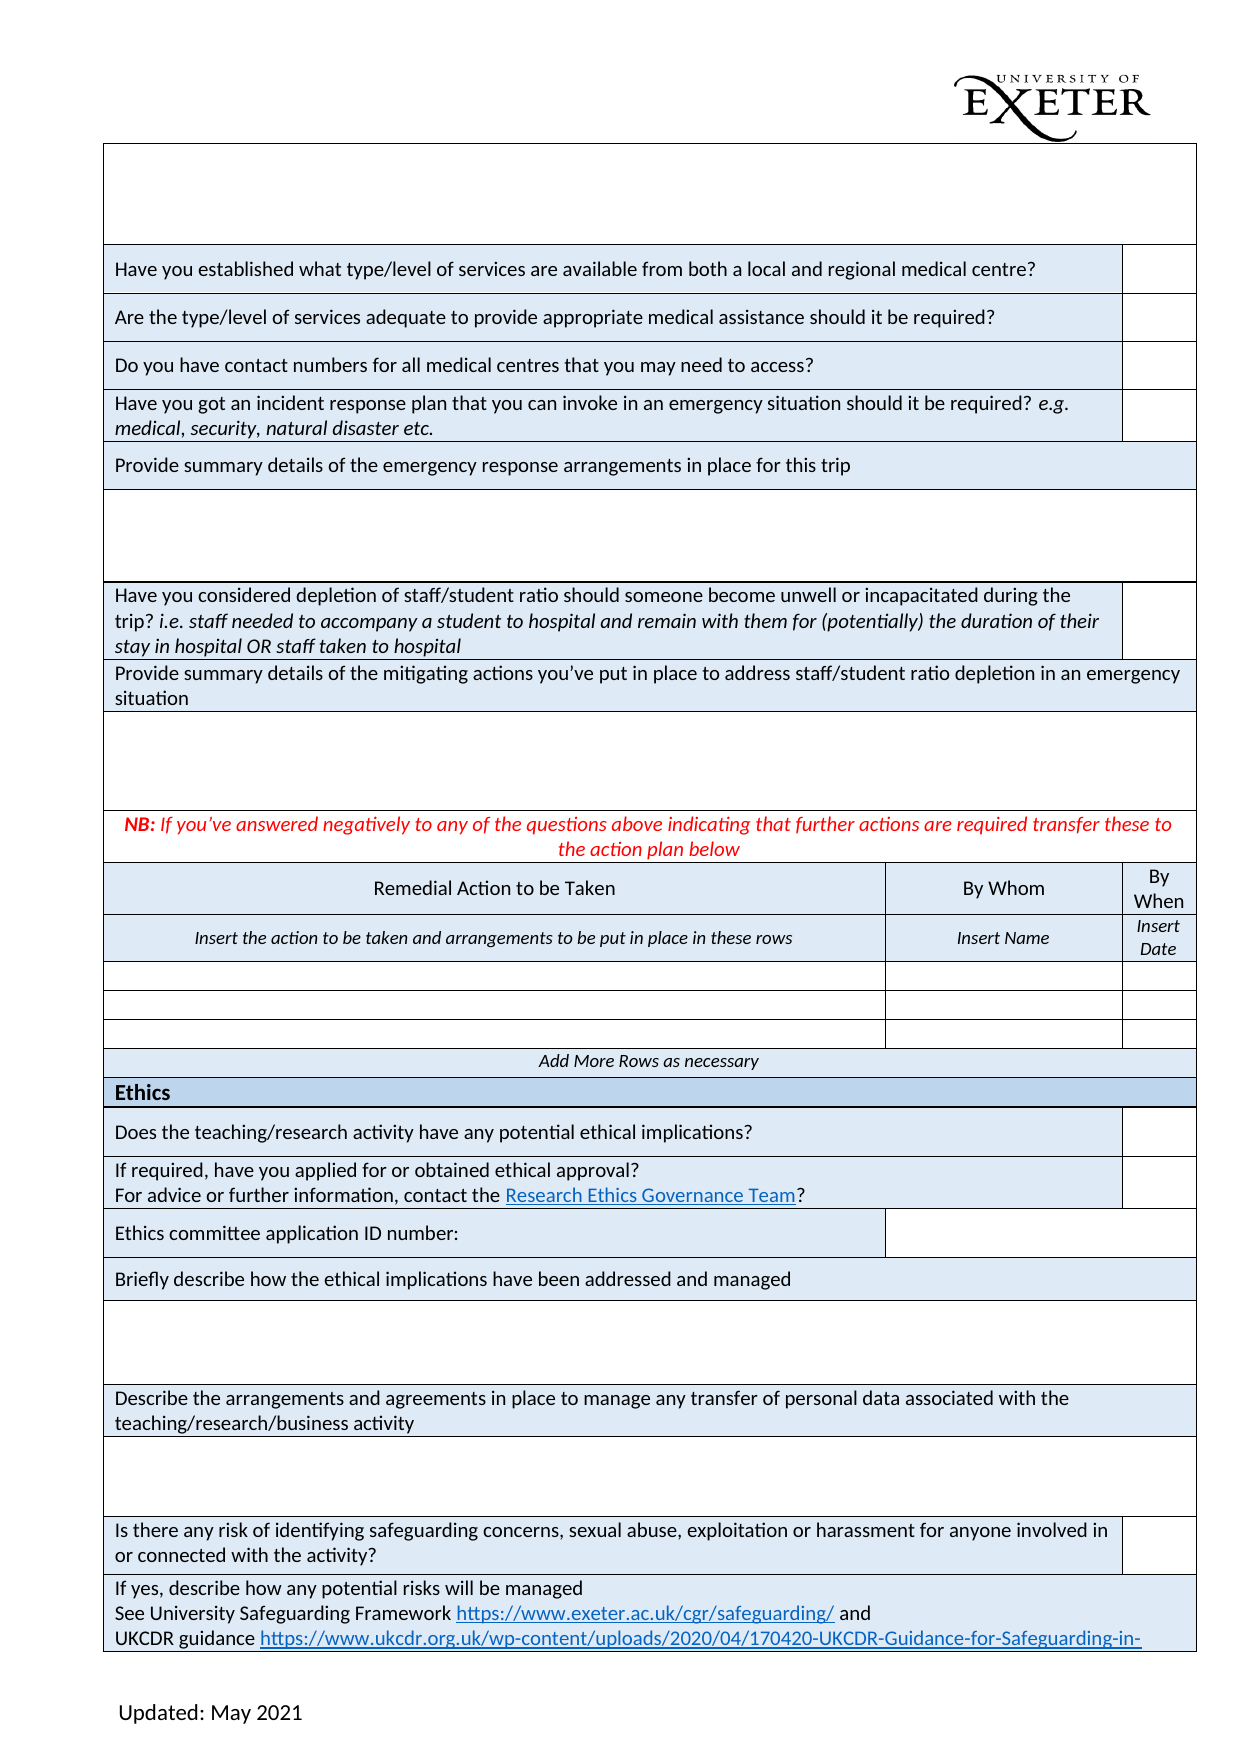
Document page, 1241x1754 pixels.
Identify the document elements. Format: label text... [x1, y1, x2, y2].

table_cell Have you got an incident response plan that you can invoke in an emergency situation should it be required? e.g. medical, security, natural disaster etc. [104, 390, 1122, 441]
table_cell [104, 144, 1196, 244]
table_cell [1123, 583, 1196, 659]
table_cell [1123, 1020, 1196, 1048]
table_cell Insert the action to be taken and arrangements to be put in place in these rows [104, 915, 885, 961]
table_cell Briefly describe how the ethical implications have been addressed and managed [104, 1258, 1196, 1300]
table_cell Provide summary details of the mitigating actions you’ve put in place to address staff/student ratio depletion in an emergency situation [104, 660, 1196, 711]
table_cell Have you considered depletion of staff/student ratio should someone become unwell or incapacitated during the trip? i.e. staff needed to accompany a student to hospital and remain with them for (potentially) the duration of their stay in hospital OR staff taken to hospital [104, 583, 1122, 659]
table_cell [1123, 991, 1196, 1019]
table_cell Provide summary details of the emergency response arrangements in place for this trip [104, 442, 1196, 489]
table_cell By Whom [886, 863, 1122, 914]
table_cell [1123, 294, 1196, 341]
table_cell [886, 1209, 1196, 1257]
picture [952, 73, 1152, 143]
table_cell Do you have contact numbers for all medical centres that you may need to access? [104, 342, 1122, 389]
table_cell [104, 962, 885, 990]
table_cell By When [1123, 863, 1196, 914]
table_cell Have you established what type/level of services are available from both a local and regional medical centre? [104, 245, 1122, 292]
table_cell [1123, 1517, 1196, 1574]
table_cell [886, 962, 1122, 990]
table_cell Ethics committee application ID number: [104, 1209, 885, 1257]
table_cell If required, have you applied for or obtained ethical approval? For advice or further information, contact the Research Ethics Governance Team? [104, 1157, 1122, 1208]
table_cell Does the teaching/research activity have any potential ethical implications? [104, 1108, 1122, 1156]
table_cell [104, 712, 1196, 810]
table_cell [1123, 390, 1196, 441]
table_cell NB: If you’ve answered negatively to any of the questions above indicating that further actions are required transfer these to the action plan below [104, 811, 1196, 862]
table_cell [104, 991, 885, 1019]
table_cell Add More Rows as necessary [104, 1049, 1196, 1077]
table_cell Ethics [104, 1078, 1196, 1106]
table_cell [1123, 342, 1196, 389]
table_cell [1123, 1108, 1196, 1156]
table_cell [104, 1301, 1196, 1384]
table_cell Insert Name [886, 915, 1122, 961]
table_cell Insert Date [1123, 915, 1196, 961]
table_cell Describe the arrangements and agreements in place to manage any transfer of personal data associated with the teaching/research/business activity [104, 1385, 1196, 1436]
table_cell [886, 1020, 1122, 1048]
table_cell Are the type/level of services adequate to provide appropriate medical assistance should it be required? [104, 294, 1122, 341]
table_cell [886, 991, 1122, 1019]
table_cell Remedial Action to be Taken [104, 863, 885, 914]
table_cell [1123, 245, 1196, 292]
table_cell [104, 490, 1196, 581]
table_cell [1123, 962, 1196, 990]
table_cell Is there any risk of identifying safeguarding concerns, sexual abuse, exploitation or harassment for anyone involved in or connected with the activity? [104, 1517, 1122, 1574]
table_cell [104, 1020, 885, 1048]
table_cell [1123, 1157, 1196, 1208]
table_cell [104, 1437, 1196, 1516]
